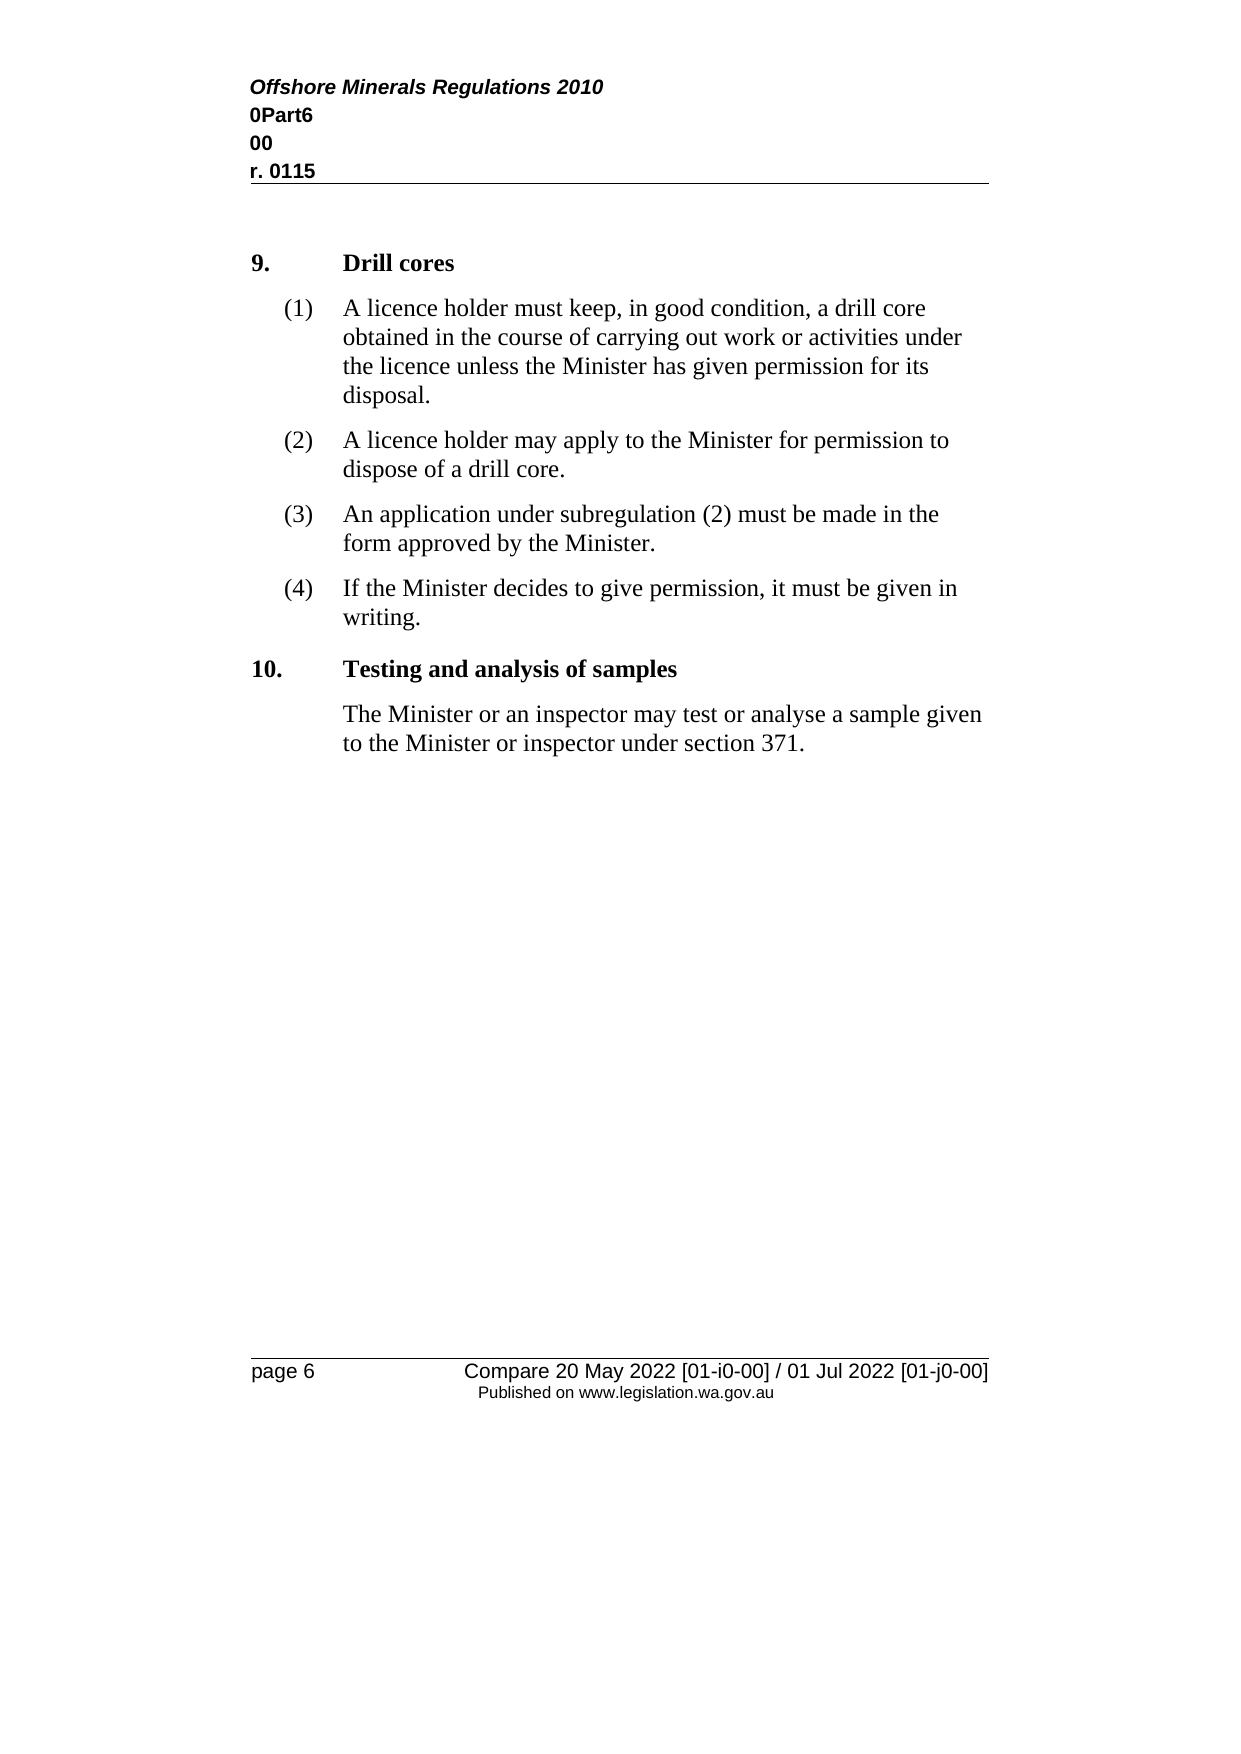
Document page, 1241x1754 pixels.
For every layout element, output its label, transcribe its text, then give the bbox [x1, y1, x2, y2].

text (1) A licence holder must keep, in good condition, a drill core obtained in the course of carrying out work or activities under the licence unless the Minister has given permission for its disposal. [251, 293, 989, 408]
text (3) An application under subregulation (2) must be made in the form approved by the Minister. [251, 499, 989, 557]
text (2) A licence holder may apply to the Minister for permission to dispose of a drill core. [251, 425, 989, 483]
subtitle 9. Drill cores [251, 248, 989, 277]
subtitle 10. Testing and analysis of samples [251, 654, 989, 683]
text The Minister or an inspector may test or analyse a sample given to the Minister or inspector under section 371. [251, 699, 989, 757]
text (4) If the Minister decides to give permission, it must be given in writing. [251, 573, 989, 631]
